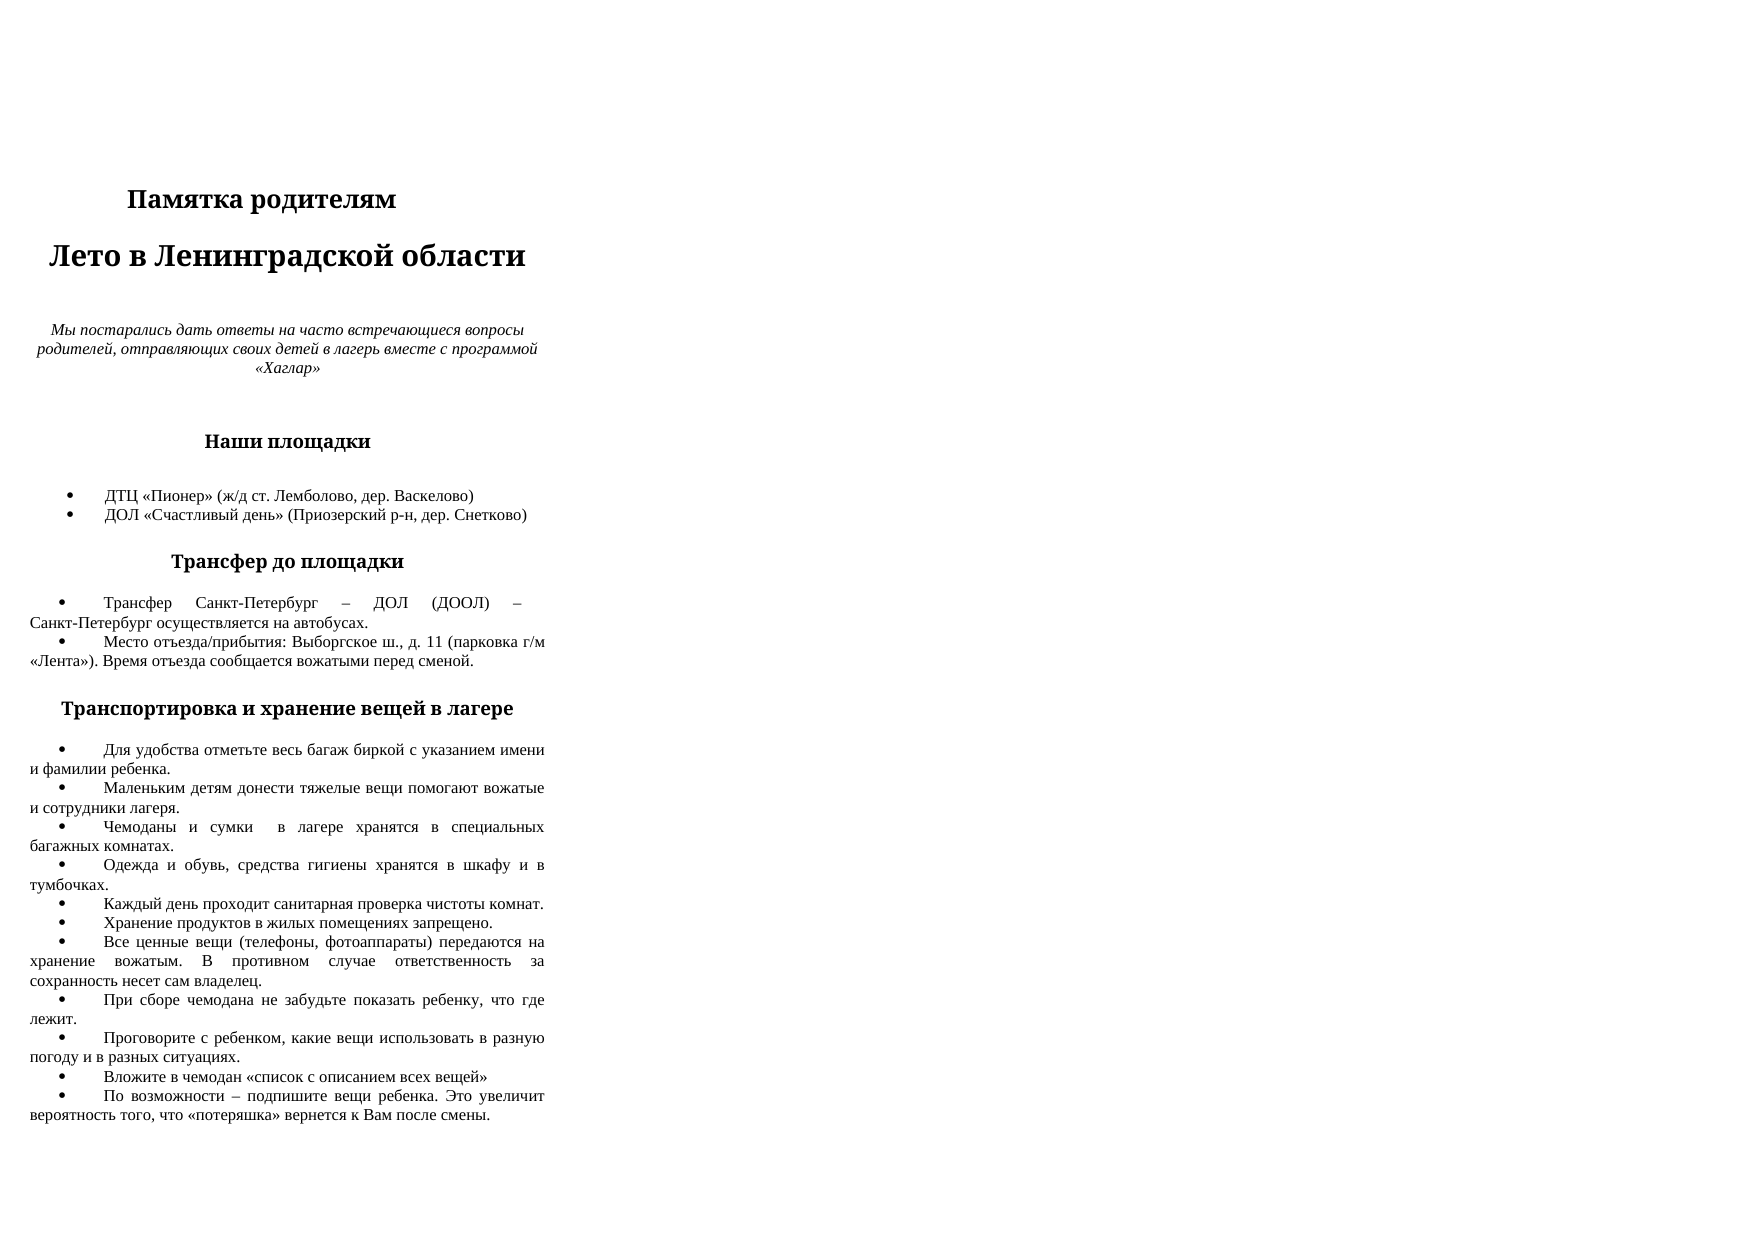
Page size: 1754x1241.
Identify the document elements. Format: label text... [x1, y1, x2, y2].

subtitle Мы постарались дать ответы на часто встречающиеся вопросы родителей, отправляющих своих детей в лагерь вместе с программой «Хаглар» [29, 320, 545, 377]
list Вложите в чемодан «список с описанием всех вещей» [29, 1066, 545, 1086]
list ДТЦ «Пионер» (ж/д ст. Лемболово, дер. Васкелово) [67, 485, 545, 504]
list При сборе чемодана не забудьте показать ребенку, что где лежит. [29, 989, 545, 1028]
subtitle Транспортировка и хранение вещей в лагере [29, 695, 545, 721]
list Чемоданы и сумки в лагере хранятся в специальных багажных комнатах. [29, 817, 545, 855]
subtitle Памятка родителям Лето в Ленинградской области [29, 182, 545, 275]
list Место отъезда/прибытия: Выборгское ш., д. 11 (парковка г/м «Лента»). Время отъезда сообщается вожатыми перед сменой. [29, 632, 545, 670]
list Для удобства отметьте весь багаж биркой с указанием имени и фамилии ребенка. [29, 740, 545, 778]
list Хранение продуктов в жилых помещениях запрещено. [29, 913, 545, 932]
list Маленьким детям донести тяжелые вещи помогают вожатые и сотрудники лагеря. [29, 778, 545, 817]
list Проговорите с ребенком, какие вещи использовать в разную погоду и в разных ситуациях. [29, 1028, 545, 1066]
list Одежда и обувь, средства гигиены хранятся в шкафу и в тумбочках. [29, 855, 545, 893]
list Трансфер Санкт-Петербург – ДОЛ (ДООЛ) – Санкт-Петербург осуществляется на автобусах. [29, 593, 545, 632]
list Каждый день проходит санитарная проверка чистоты комнат. [29, 893, 545, 913]
subtitle Наши площадки [29, 402, 545, 453]
list По возможности – подпишите вещи ребенка. Это увеличит вероятность того, что «потеряшка» вернется к Вам после смены. [29, 1086, 545, 1124]
list ДОЛ «Счастливый день» (Приозерский р-н, дер. Снетково) [67, 504, 545, 524]
subtitle Трансфер до площадки [29, 549, 545, 574]
list Все ценные вещи (телефоны, фотоаппараты) передаются на хранение вожатым. В противном случае ответственность за сохранность несет сам владелец. [29, 932, 545, 989]
